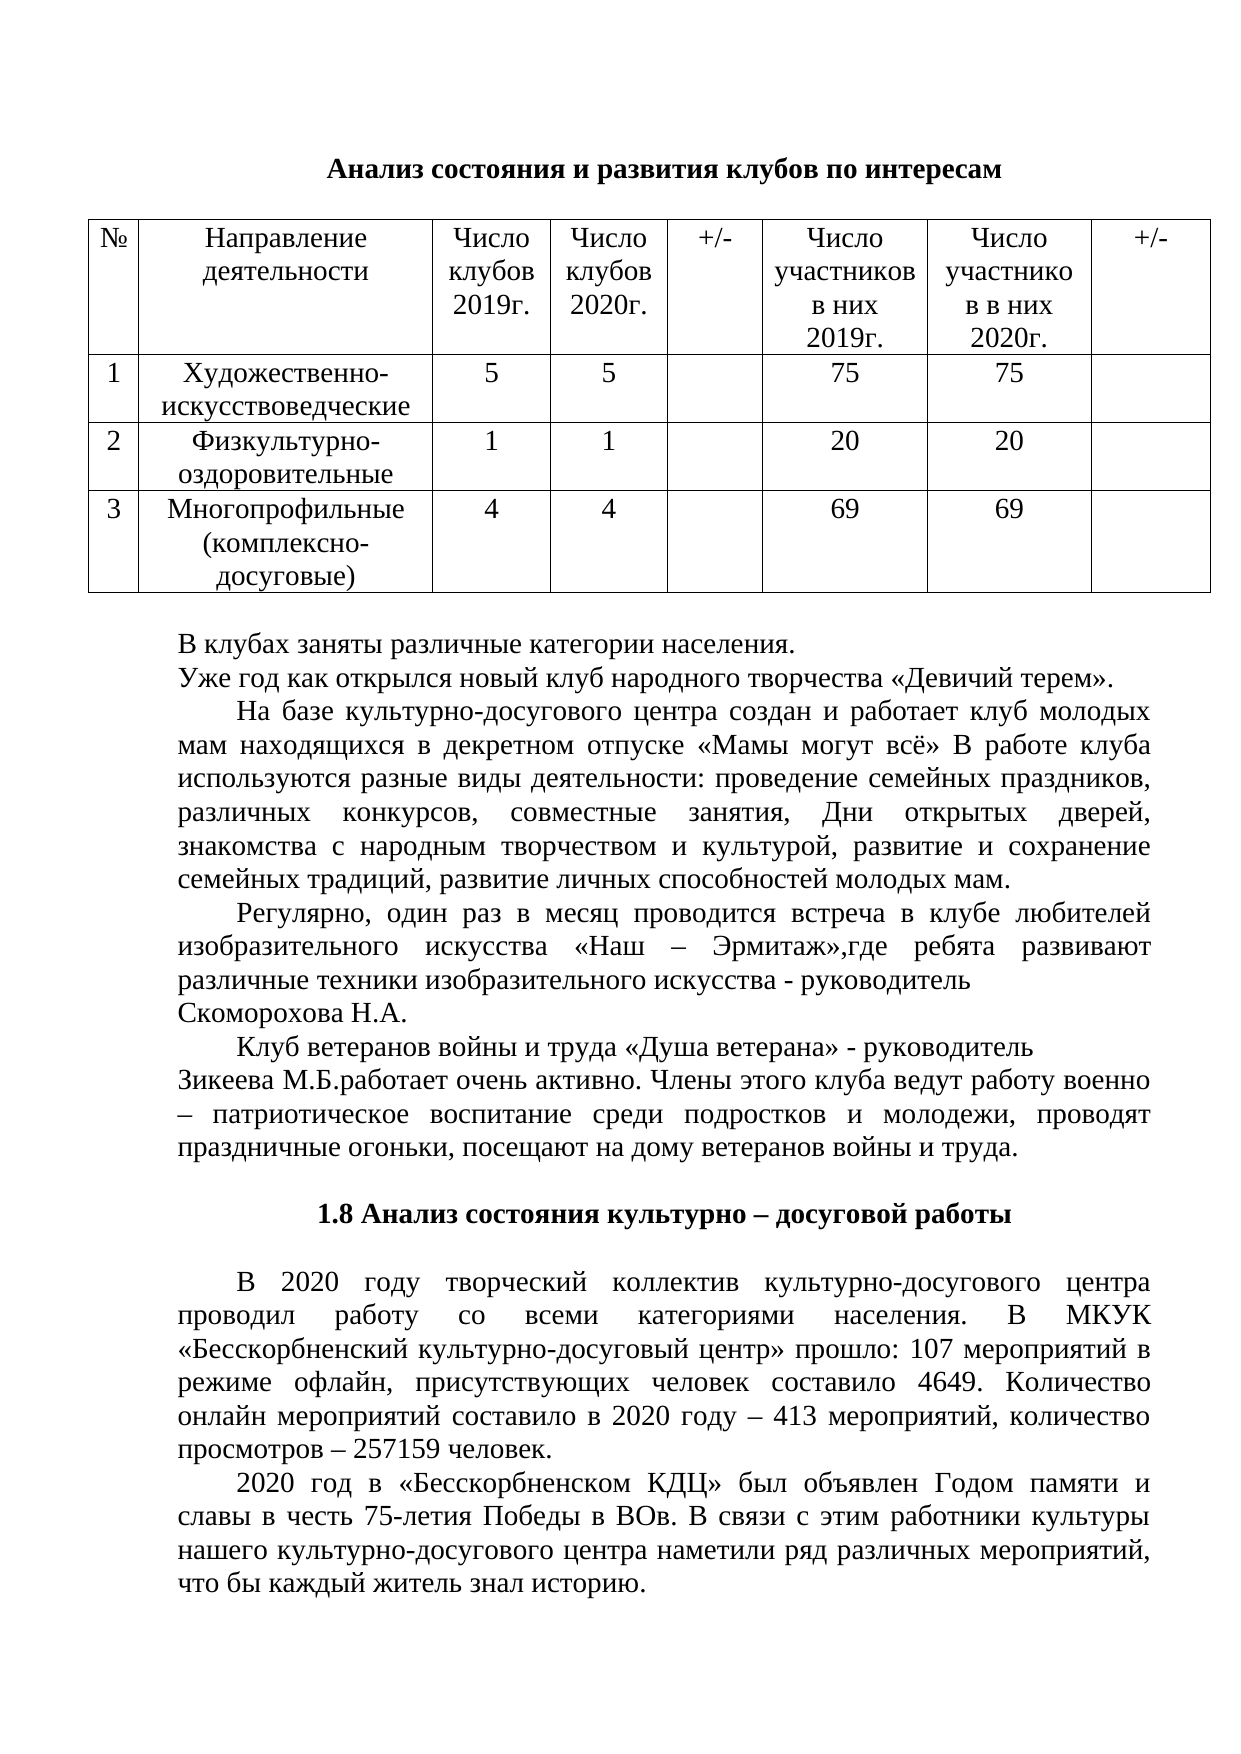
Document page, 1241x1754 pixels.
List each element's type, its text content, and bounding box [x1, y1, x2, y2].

table_cell 2 [89, 423, 138, 490]
table_cell 20 [928, 423, 1091, 490]
table_cell 20 [763, 423, 927, 490]
table_cell [668, 491, 762, 592]
table_header Число участников в них 2020г. [928, 220, 1091, 354]
table_header Число участников в них 2019г. [763, 220, 927, 354]
table_header +/- [668, 220, 762, 354]
text Уже год как открылся новый клуб народного творчества «Девичий терем». [177, 660, 1152, 693]
table_header Число клубов 2019г. [433, 220, 550, 354]
table_cell 3 [89, 491, 138, 592]
table_cell 5 [433, 355, 550, 422]
text Регулярно, один раз в месяц проводится встреча в клубе любителей изобразительного искусства «Наш – Эрмитаж»,где ребята развивают различные техники изобразительного искусства - руководитель [177, 895, 1152, 995]
table_cell [1092, 423, 1210, 490]
table_cell [668, 355, 762, 422]
text Клуб ветеранов войны и труда «Душа ветерана» - руководитель [177, 1029, 1152, 1062]
table_cell 69 [763, 491, 927, 592]
table_cell 75 [763, 355, 927, 422]
table_header Число клубов 2020г. [551, 220, 667, 354]
text Скоморохова Н.А. [177, 995, 1152, 1029]
table_cell 4 [551, 491, 667, 592]
table_cell [1092, 491, 1210, 592]
table_cell Физкультурно-оздоровительные [139, 423, 432, 490]
table_cell 1 [433, 423, 550, 490]
text На базе культурно-досугового центра создан и работает клуб молодых мам находящихся в декретном отпуске «Мамы могут всё» В работе клуба используются разные виды деятельности: проведение семейных праздников, различных конкурсов, совместные занятия, Дни открытых дверей, знакомства с народным творчеством и культурой, развитие и сохранение семейных традиций, развитие личных способностей молодых мам. [177, 693, 1152, 895]
table_cell Художественно-искусствоведческие [139, 355, 432, 422]
table_cell 5 [551, 355, 667, 422]
table_cell 69 [928, 491, 1091, 592]
table_cell [668, 423, 762, 490]
table_cell Многопрофильные (комплексно-досуговые) [139, 491, 432, 592]
table_cell 1 [89, 355, 138, 422]
text 2020 год в «Бесскорбненском КДЦ» был объявлен Годом памяти и славы в честь 75-летия Победы в ВОв. В связи с этим работники культуры нашего культурно-досугового центра наметили ряд различных мероприятий, что бы каждый житель знал историю. [177, 1465, 1152, 1599]
table_cell 75 [928, 355, 1091, 422]
text В 2020 году творческий коллектив культурно-досугового центра проводил работу со всеми категориями населения. В МКУК «Бесскорбненский культурно-досуговый центр» прошло: 107 мероприятий в режиме офлайн, присутствующих человек составило 4649. Количество онлайн мероприятий составило в 2020 году – 413 мероприятий, количество просмотров – 257159 человек. [177, 1264, 1152, 1465]
text Анализ состояния и развития клубов по интересам [177, 152, 1152, 185]
table_header Направление деятельности [139, 220, 432, 354]
table_cell [1092, 355, 1210, 422]
table_cell 1 [551, 423, 667, 490]
text Зикеева М.Б.работает очень активно. Члены этого клуба ведут работу военно – патриотическое воспитание среди подростков и молодежи, проводят праздничные огоньки, посещают на дому ветеранов войны и труда. [177, 1062, 1152, 1163]
text В клубах заняты различные категории населения. [177, 626, 1152, 660]
text 1.8 Анализ состояния культурно – досуговой работы [177, 1197, 1152, 1230]
table_header +/- [1092, 220, 1210, 354]
table_cell 4 [433, 491, 550, 592]
table_header № [89, 220, 138, 354]
